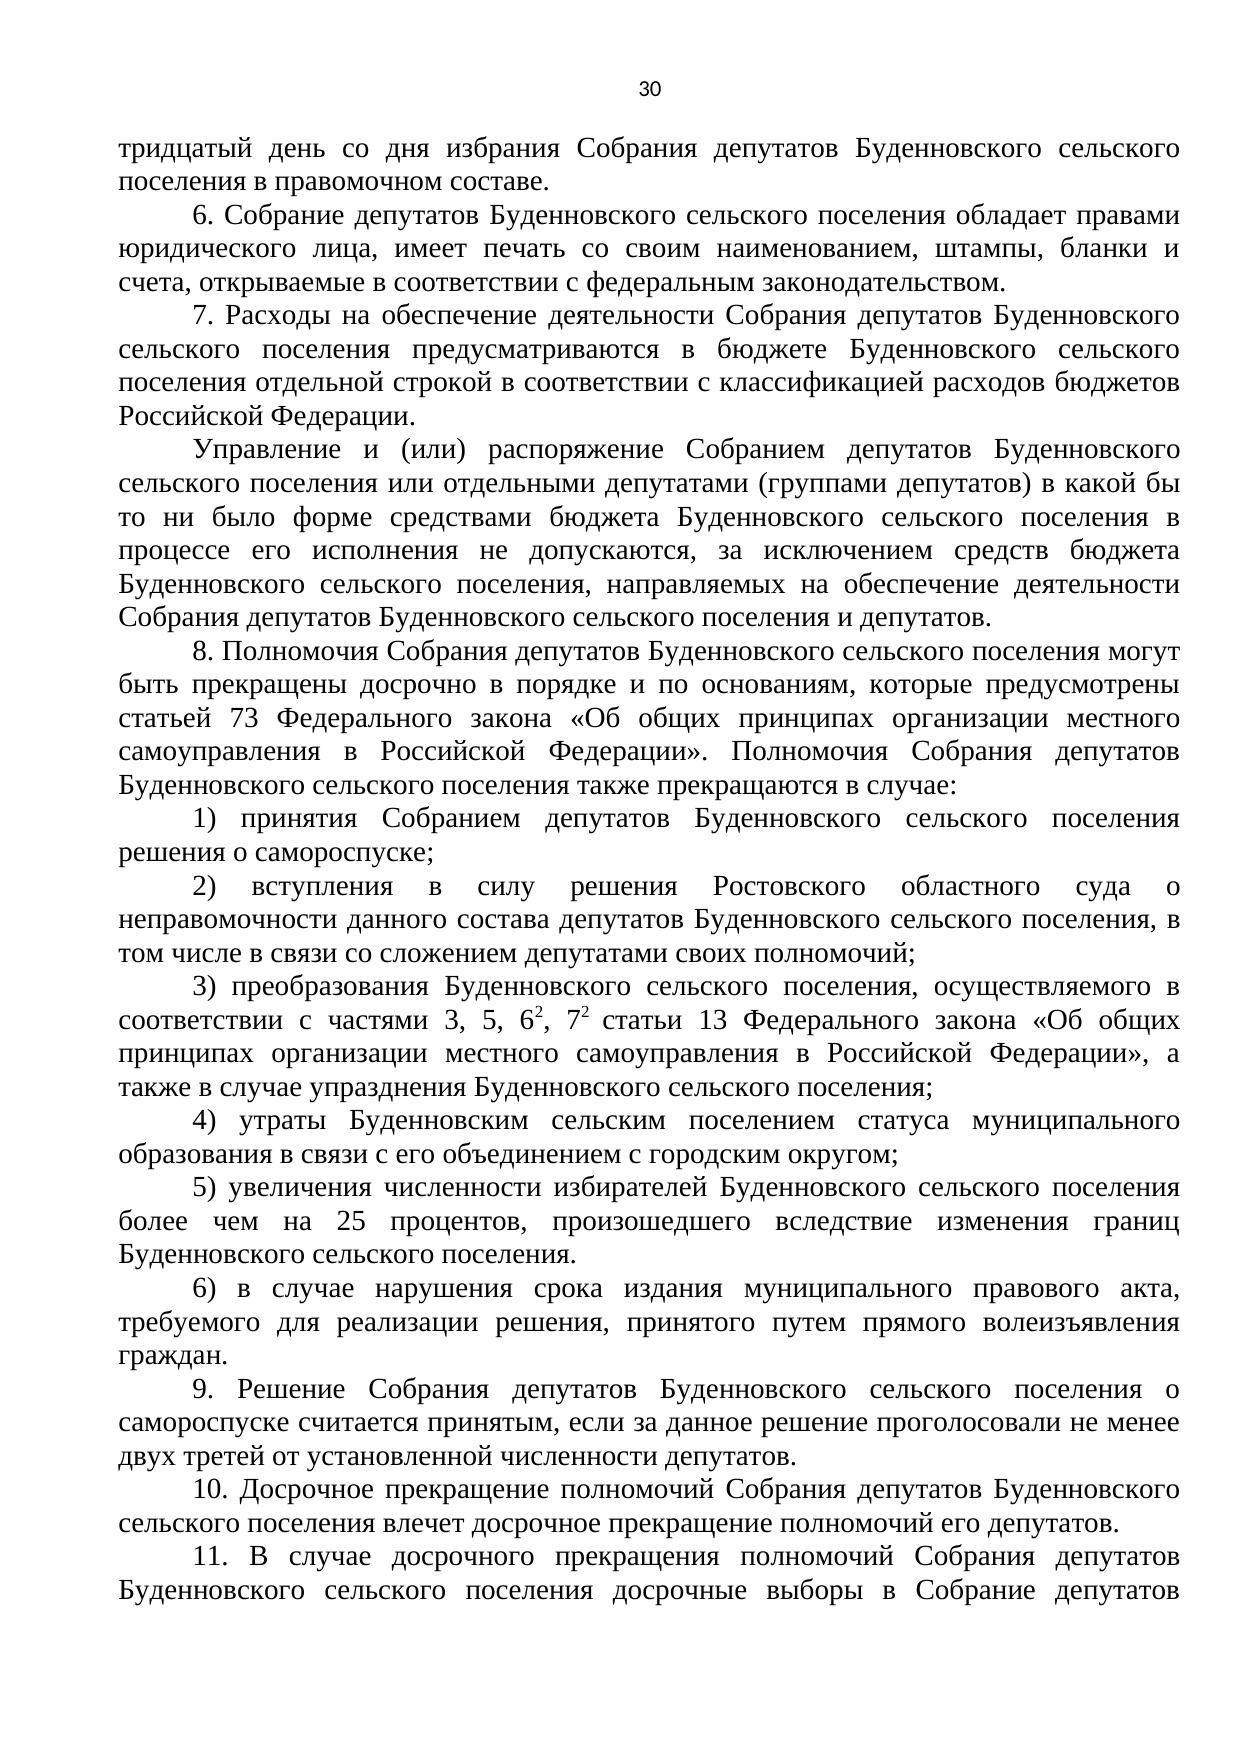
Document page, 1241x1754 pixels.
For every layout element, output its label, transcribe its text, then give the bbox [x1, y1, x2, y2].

text 8. Полномочия Собрания депутатов Буденновского сельского поселения могут быть прекращены досрочно в порядке и по основаниям, которые предусмотрены статьей 73 Федерального закона «Об общих принципах организации местного самоуправления в Российской Федерации». Полномочия Собрания депутатов Буденновского сельского поселения также прекращаются в случае: [118, 633, 1181, 801]
text 3) преобразования Буденновского сельского поселения, осуществляемого в соответствии с частями 3, 5, 62, 72 статьи 13 Федерального закона «Об общих принципах организации местного самоуправления в Российской Федерации», а также в случае упразднения Буденновского сельского поселения; [118, 968, 1181, 1102]
text 2) вступления в силу решения Ростовского областного суда о неправомочности данного состава депутатов Буденновского сельского поселения, в том числе в связи со сложением депутатами своих полномочий; [118, 868, 1181, 968]
text 10. Досрочное прекращение полномочий Собрания депутатов Буденновского сельского поселения влечет досрочное прекращение полномочий его депутатов. [118, 1471, 1181, 1538]
text 6. Собрание депутатов Буденновского сельского поселения обладает правами юридического лица, имеет печать со своим наименованием, штампы, бланки и счета, открываемые в соответствии с федеральным законодательством. [118, 197, 1181, 297]
text 6) в случае нарушения срока издания муниципального правового акта, требуемого для реализации решения, принятого путем прямого волеизъявления граждан. [118, 1270, 1181, 1371]
text 9. Решение Собрания депутатов Буденновского сельского поселения о самороспуске считается принятым, если за данное решение проголосовали не менее двух третей от установленной численности депутатов. [118, 1371, 1181, 1471]
text 5) увеличения численности избирателей Буденновского сельского поселения более чем на 25 процентов, произошедшего вследствие изменения границ Буденновского сельского поселения. [118, 1169, 1181, 1270]
text 7. Расходы на обеспечение деятельности Собрания депутатов Буденновского сельского поселения предусматриваются в бюджете Буденновского сельского поселения отдельной строкой в соответствии с классификацией расходов бюджетов Российской Федерации. [118, 297, 1181, 432]
text Управление и (или) распоряжение Собранием депутатов Буденновского сельского поселения или отдельными депутатами (группами депутатов) в какой бы то ни было форме средствами бюджета Буденновского сельского поселения в процессе его исполнения не допускаются, за исключением средств бюджета Буденновского сельского поселения, направляемых на обеспечение деятельности Собрания депутатов Буденновского сельского поселения и депутатов. [118, 432, 1181, 633]
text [118, 130, 1181, 197]
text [118, 1538, 1181, 1606]
text 1) принятия Собранием депутатов Буденновского сельского поселения решения о самороспуске; [118, 801, 1181, 868]
text 4) утраты Буденновским сельским поселением статуса муниципального образования в связи с его объединением с городским округом; [118, 1102, 1181, 1169]
